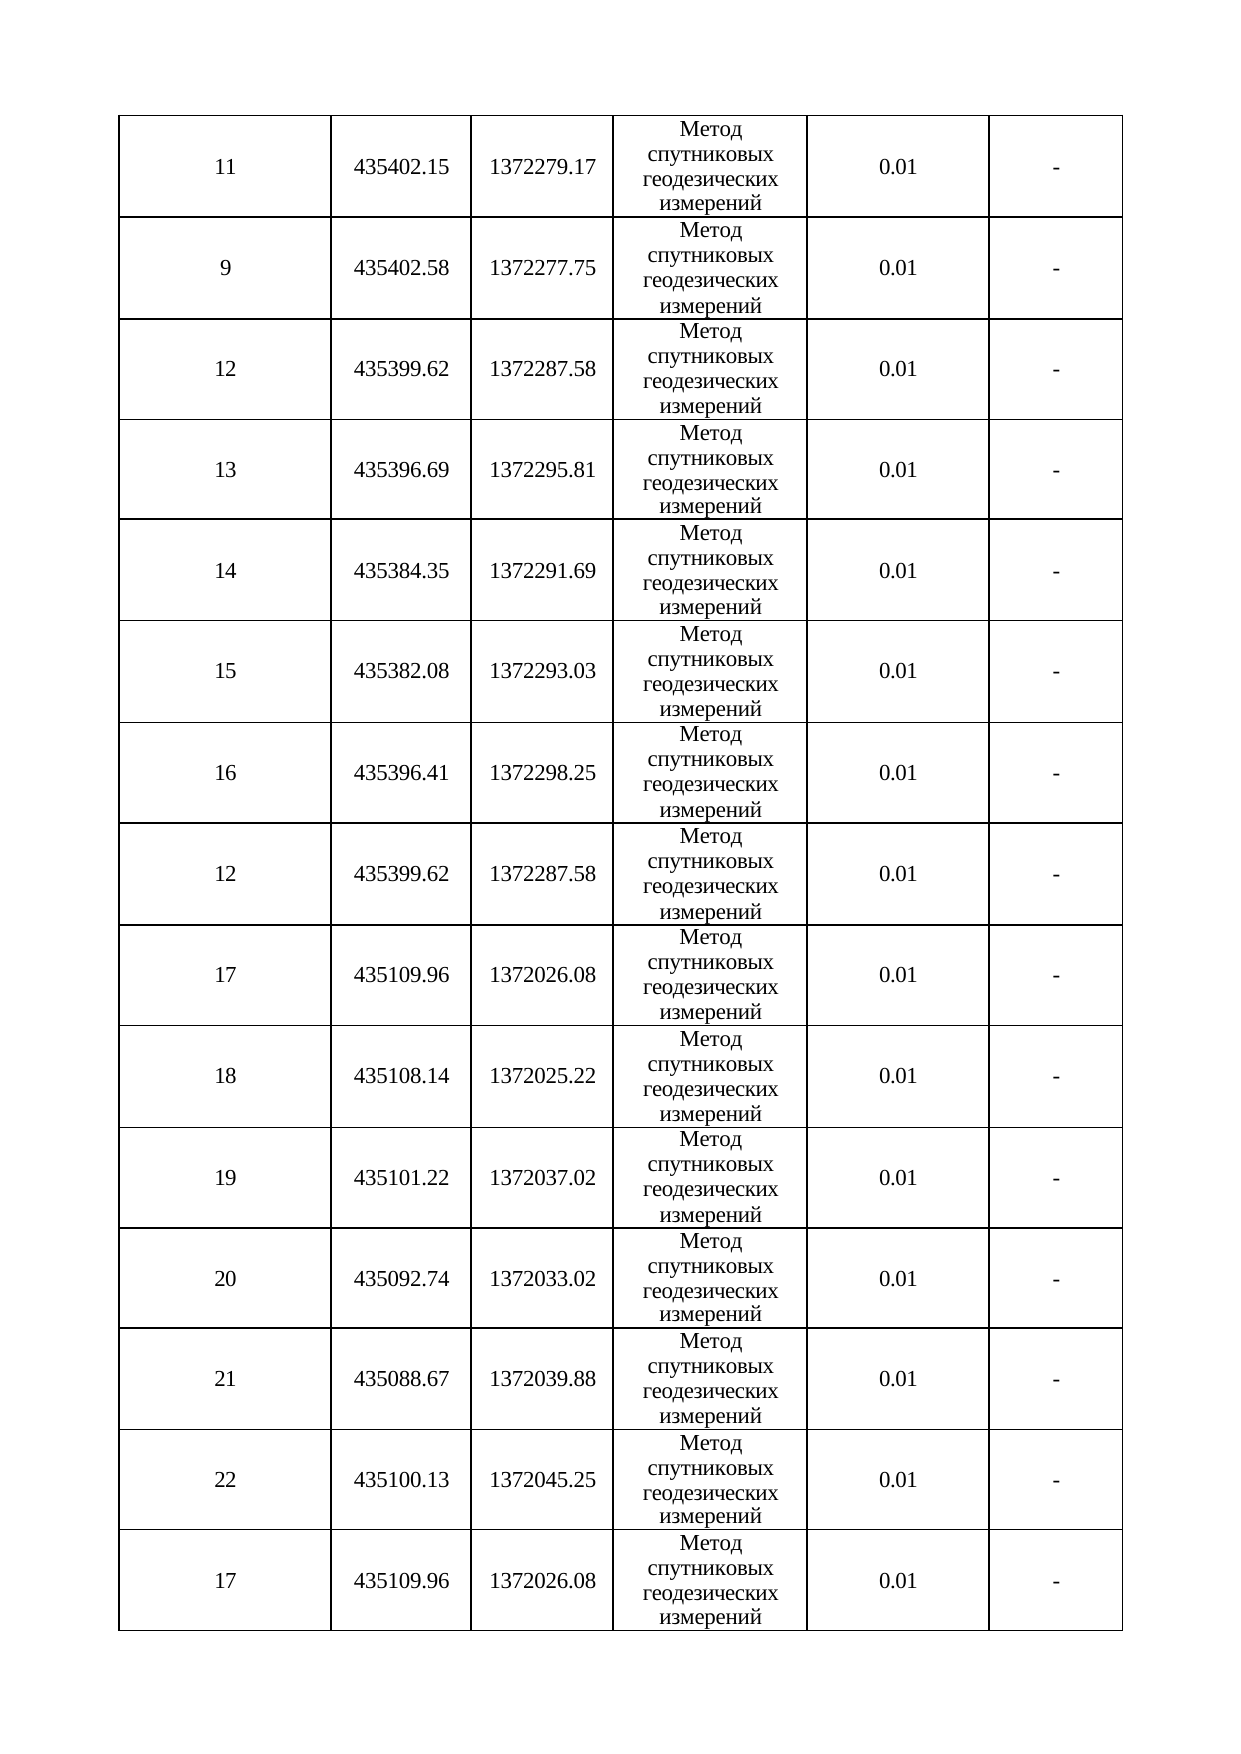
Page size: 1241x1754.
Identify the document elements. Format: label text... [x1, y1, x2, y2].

table_cell 13 [120, 420, 330, 518]
table_cell 15 [120, 621, 330, 722]
table_cell - [990, 723, 1122, 822]
table_cell 20 [120, 1229, 330, 1327]
table_cell 435108.14 [332, 1026, 470, 1127]
table_cell Метод спутниковых геодезических измерений [614, 1128, 806, 1227]
table_cell 0.01 [808, 1329, 988, 1428]
table_cell 0.01 [808, 520, 988, 620]
table_cell 0.01 [808, 926, 988, 1025]
table_header 11 [120, 116, 330, 216]
table_cell 435402.58 [332, 218, 470, 318]
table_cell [614, 1430, 806, 1528]
table_header 1372279.17 [472, 116, 612, 216]
table_cell 9 [120, 218, 330, 318]
table_cell - [990, 1229, 1122, 1327]
table_cell 17 [120, 1530, 330, 1630]
table_header 0.01 [808, 116, 988, 216]
table_cell 0.01 [808, 1026, 988, 1127]
table_cell 435396.69 [332, 420, 470, 518]
table_cell 1372026.08 [472, 1530, 612, 1630]
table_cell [614, 1329, 806, 1428]
table_cell 1372287.58 [472, 824, 612, 924]
table_cell 0.01 [808, 1430, 988, 1528]
table_cell Метод спутниковых геодезических измерений [614, 824, 806, 924]
table_cell - [990, 320, 1122, 418]
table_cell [614, 1530, 806, 1630]
table_cell Метод спутниковых геодезических измерений [614, 723, 806, 822]
table_cell 435382.08 [332, 621, 470, 722]
table_cell 0.01 [808, 1229, 988, 1327]
table_cell Метод спутниковых геодезических измерений [614, 420, 806, 518]
table_cell 435384.35 [332, 520, 470, 620]
table_cell 1372277.75 [472, 218, 612, 318]
table_cell Метод спутниковых геодезических измерений [614, 926, 806, 1025]
table_cell - [990, 520, 1122, 620]
table_cell 0.01 [808, 320, 988, 418]
table_cell - [990, 824, 1122, 924]
table_cell 0.01 [808, 1530, 988, 1630]
table_cell - [990, 1329, 1122, 1428]
table_cell - [990, 1530, 1122, 1630]
table_header - [990, 116, 1122, 216]
table_cell 0.01 [808, 723, 988, 822]
table_cell 12 [120, 824, 330, 924]
table_cell 435109.96 [332, 1530, 470, 1630]
table_cell 21 [120, 1329, 330, 1428]
table_cell 1372037.02 [472, 1128, 612, 1227]
table_cell Метод спутниковых геодезических измерений [614, 1229, 806, 1327]
table_cell 17 [120, 926, 330, 1025]
table_cell 435109.96 [332, 926, 470, 1025]
table_cell 1372045.25 [472, 1430, 612, 1528]
table_cell 1372025.22 [472, 1026, 612, 1127]
table_cell 1372291.69 [472, 520, 612, 620]
table_cell - [990, 420, 1122, 518]
table_cell 0.01 [808, 420, 988, 518]
table_cell 0.01 [808, 824, 988, 924]
table_cell 435088.67 [332, 1329, 470, 1428]
table_cell 435399.62 [332, 824, 470, 924]
table_cell 1372033.02 [472, 1229, 612, 1327]
table_cell 435396.41 [332, 723, 470, 822]
table_cell - [990, 1128, 1122, 1227]
table_cell 1372039.88 [472, 1329, 612, 1428]
table_cell Метод спутниковых геодезических измерений [614, 621, 806, 722]
table_cell Метод спутниковых геодезических измерений [614, 520, 806, 620]
table_cell Метод спутниковых геодезических измерений [614, 1026, 806, 1127]
table_cell 18 [120, 1026, 330, 1127]
table_cell 0.01 [808, 218, 988, 318]
table_cell 435100.13 [332, 1430, 470, 1528]
table_cell 1372287.58 [472, 320, 612, 418]
table_cell 1372026.08 [472, 926, 612, 1025]
table_cell - [990, 218, 1122, 318]
table_cell 14 [120, 520, 330, 620]
table_cell - [990, 1026, 1122, 1127]
table_cell 19 [120, 1128, 330, 1227]
table_cell - [990, 926, 1122, 1025]
table_cell 1372295.81 [472, 420, 612, 518]
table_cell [614, 218, 806, 318]
table_cell 435399.62 [332, 320, 470, 418]
table_cell - [990, 621, 1122, 722]
table_cell 1372293.03 [472, 621, 612, 722]
table_header 435402.15 [332, 116, 470, 216]
table_cell 435101.22 [332, 1128, 470, 1227]
table_cell 1372298.25 [472, 723, 612, 822]
table_cell 16 [120, 723, 330, 822]
table_cell 22 [120, 1430, 330, 1528]
table_header Метод спутниковых геодезических измерений [614, 116, 806, 216]
table_cell 0.01 [808, 621, 988, 722]
table_cell 0.01 [808, 1128, 988, 1227]
table_cell 12 [120, 320, 330, 418]
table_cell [614, 320, 806, 418]
table_cell 435092.74 [332, 1229, 470, 1327]
table_cell - [990, 1430, 1122, 1528]
